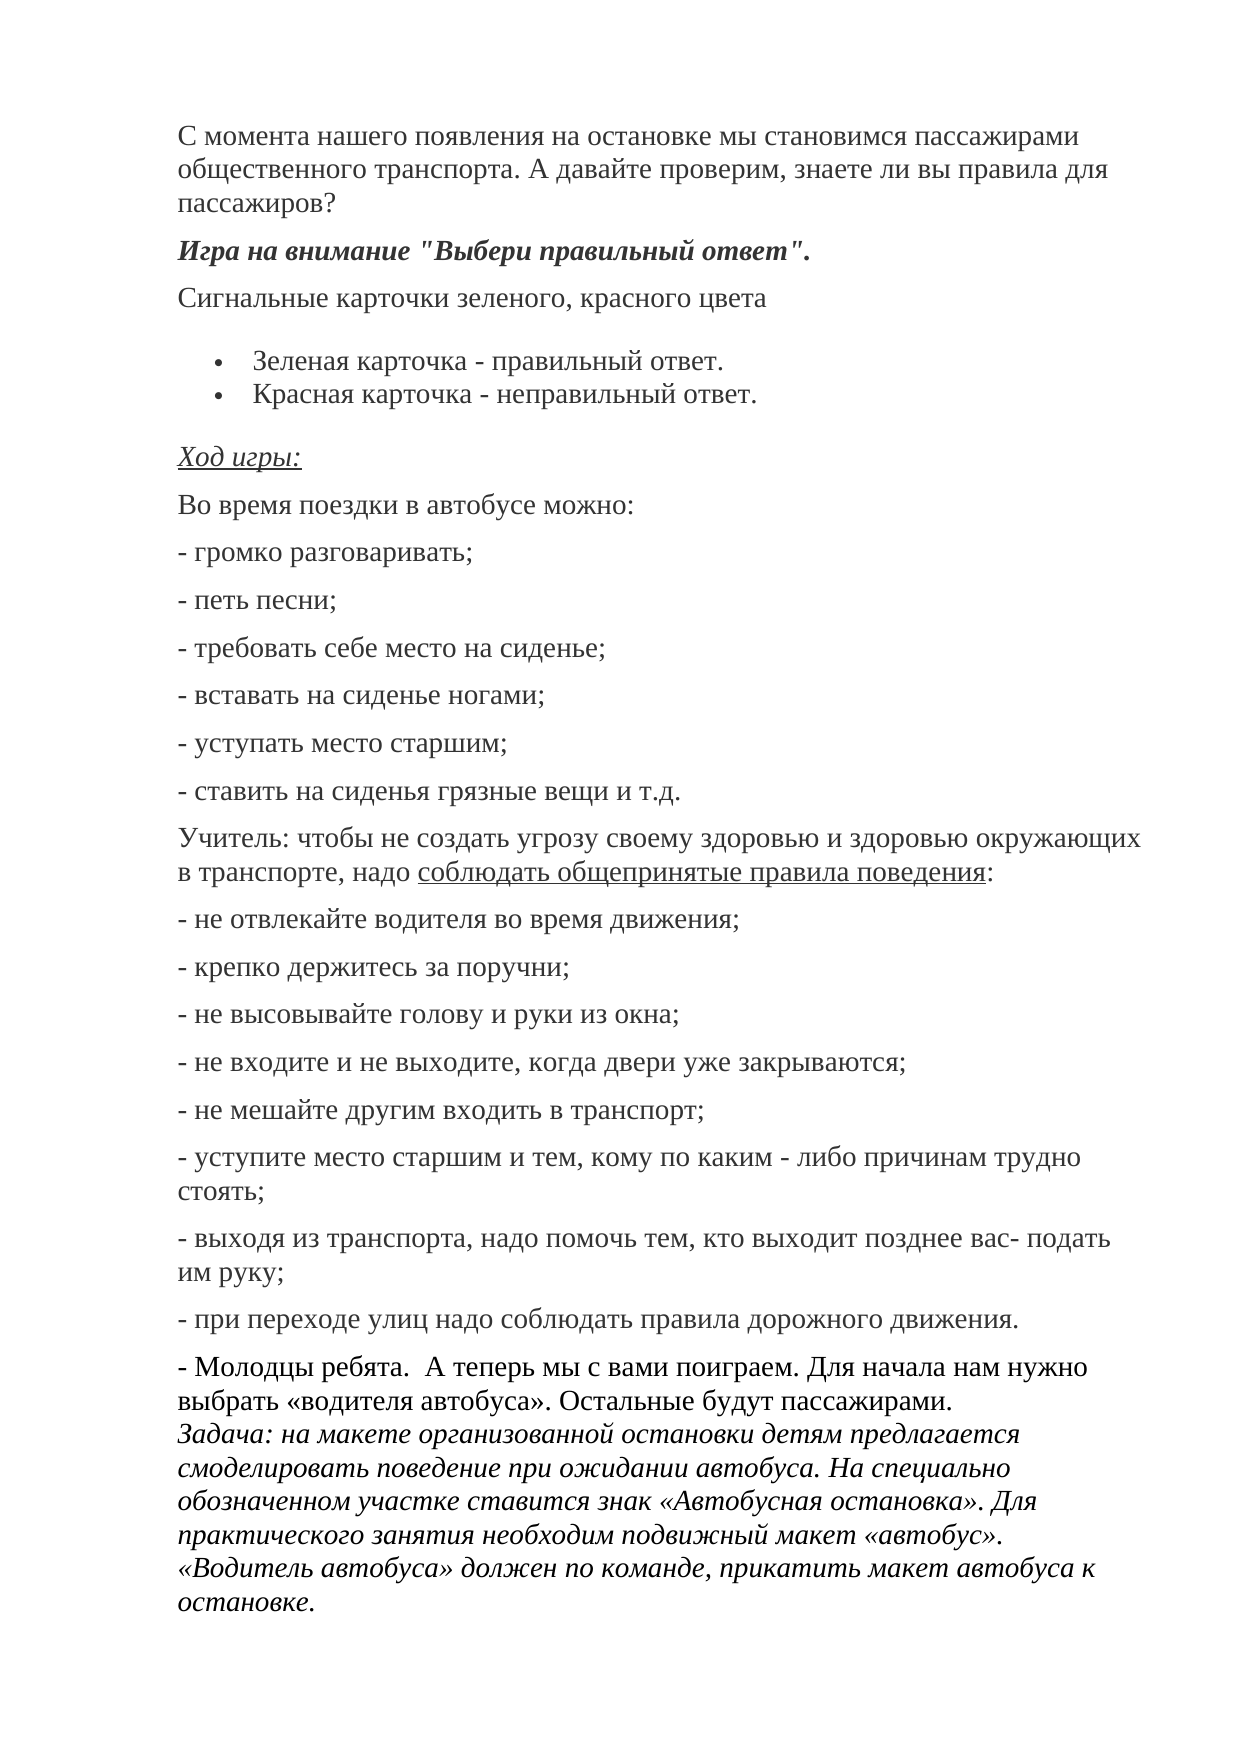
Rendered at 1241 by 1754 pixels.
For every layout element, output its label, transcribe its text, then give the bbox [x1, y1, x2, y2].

list Красная карточка - неправильный ответ. [215, 377, 1152, 410]
text Игра на внимание "Выбери правильный ответ". [177, 233, 1152, 266]
text - требовать себе место на сиденье; [177, 630, 1152, 663]
text - не высовывайте голову и руки из окна; [177, 997, 1152, 1030]
text - вставать на сиденье ногами; [177, 677, 1152, 711]
text - при переходе улиц надо соблюдать правила дорожного движения. [177, 1302, 1152, 1335]
text - громко разговаривать; [177, 534, 1152, 568]
text Ход игры: [177, 439, 1152, 473]
text - не входите и не выходите, когда двери уже закрываются; [177, 1044, 1152, 1078]
text - Молодцы ребята. А теперь мы с вами поиграем. Для начала нам нужно выбрать «водителя автобуса». Остальные будут пассажирами. [177, 1349, 1152, 1416]
list Зеленая карточка - правильный ответ. [215, 343, 1152, 377]
text Во время поездки в автобусе можно: [177, 487, 1152, 521]
text - уступите место старшим и тем, кому по каким - либо причинам трудно стоять; [177, 1139, 1152, 1206]
text - выходя из транспорта, надо помочь тем, кто выходит позднее вас- подать им руку; [177, 1221, 1152, 1288]
text - петь песни; [177, 582, 1152, 616]
text «Водитель автобуса» должен по команде, прикатить макет автобуса к остановке. [177, 1551, 1152, 1618]
text С момента нашего появления на остановке мы становимся пассажирами общественного транспорта. А давайте проверим, знаете ли вы правила для пассажиров? [177, 118, 1152, 219]
text Задача: на макете организованной остановки детям предлагается смоделировать поведение при ожидании автобуса. На специально обозначенном участке ставится знак «Автобусная остановка». Для практического занятия необходим подвижный макет «автобус». [177, 1416, 1152, 1551]
text Сигнальные карточки зеленого, красного цвета [177, 280, 1152, 314]
text - крепко держитесь за поручни; [177, 949, 1152, 982]
text - ставить на сиденья грязные вещи и т.д. [177, 773, 1152, 806]
text Учитель: чтобы не создать угрозу своему здоровью и здоровью окружающих в транспорте, надо соблюдать общепринятые правила поведения: [177, 820, 1152, 887]
text - уступать место старшим; [177, 725, 1152, 758]
text - не отвлекайте водителя во время движения; [177, 901, 1152, 935]
text - не мешайте другим входить в транспорт; [177, 1092, 1152, 1125]
